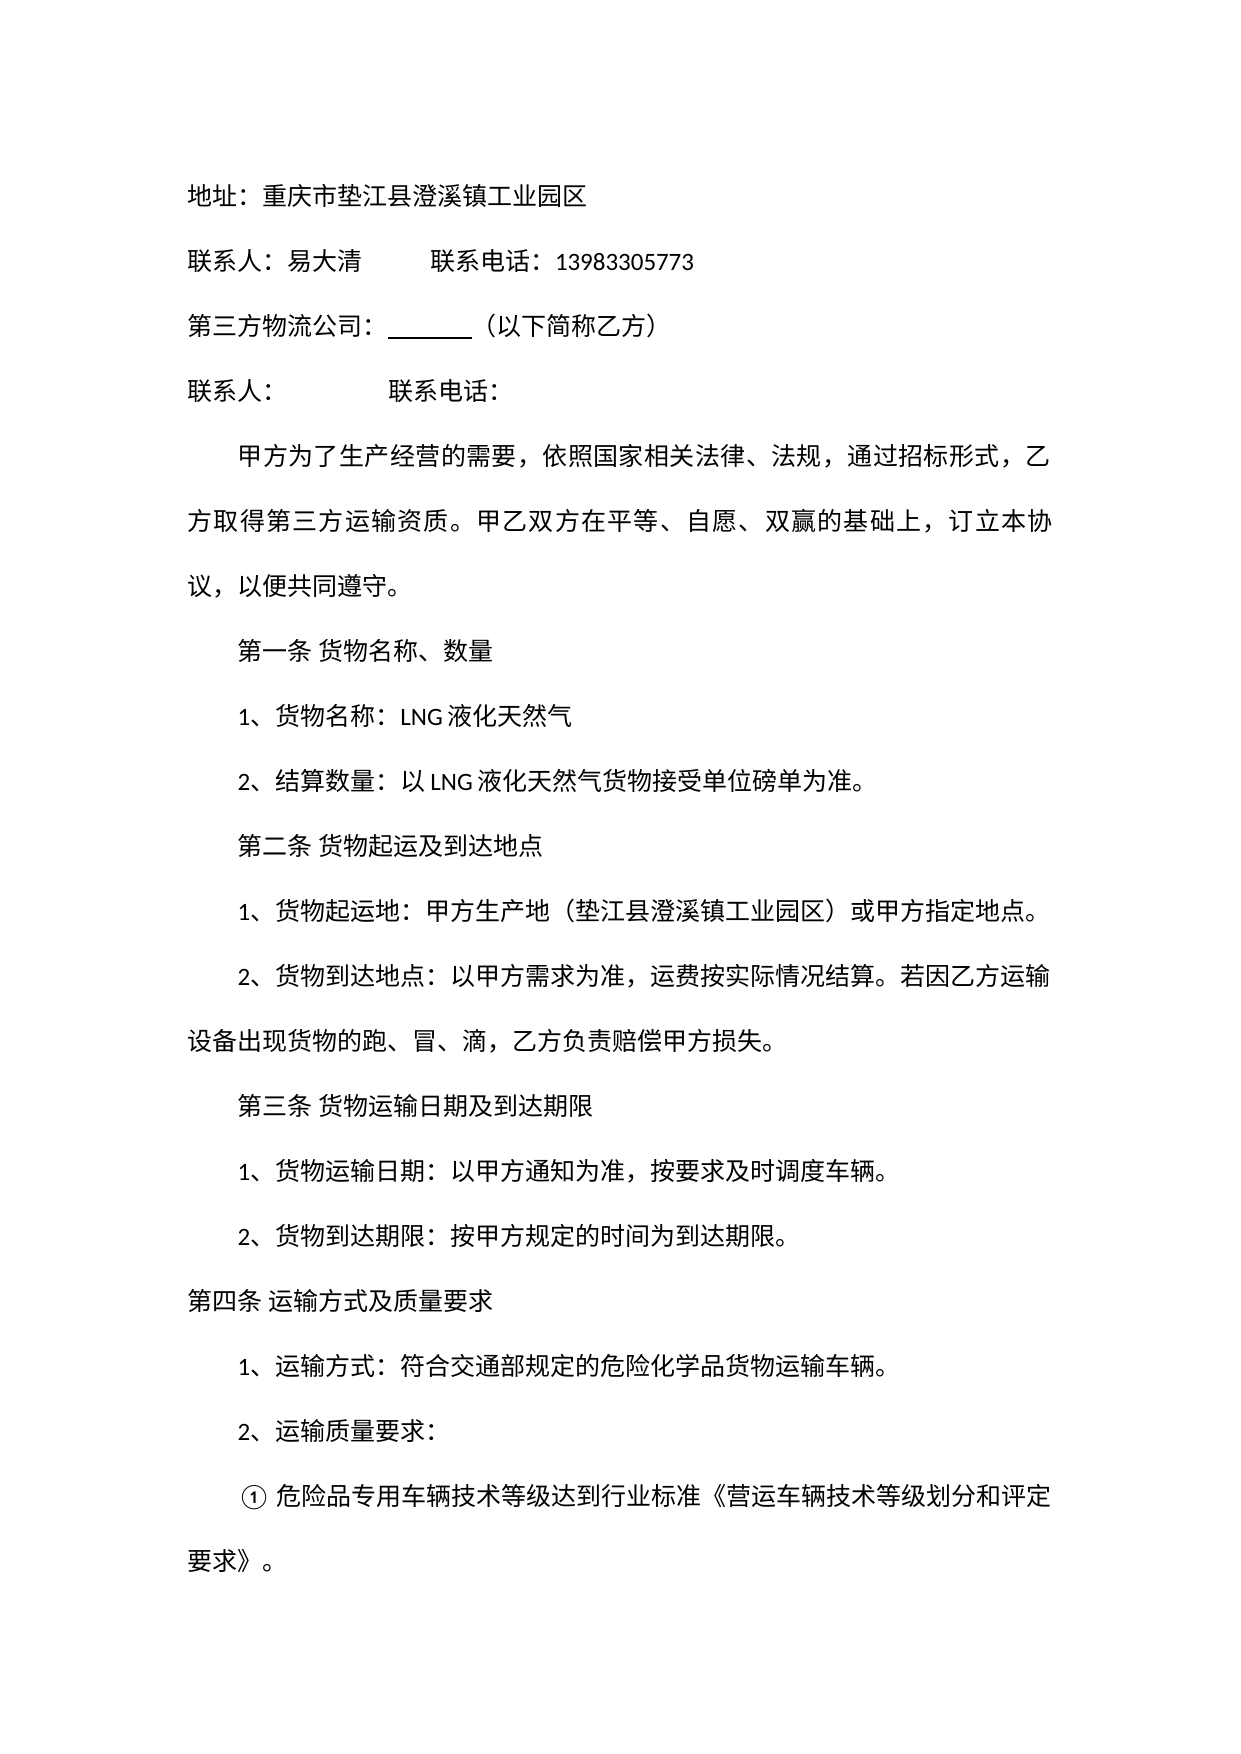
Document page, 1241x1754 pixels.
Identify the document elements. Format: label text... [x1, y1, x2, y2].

text 第四条 运输方式及质量要求 [187, 1267, 1053, 1332]
text ①危险品专用车辆技术等级达到行业标准《营运车辆技术等级划分和评定要求》。 [187, 1462, 1053, 1592]
text 1、货物运输日期：以甲方通知为准，按要求及时调度车辆。 [187, 1137, 1053, 1202]
text 第三条 货物运输日期及到达期限 [187, 1072, 1053, 1137]
text 2、货物到达地点：以甲方需求为准，运费按实际情况结算。若因乙方运输设备出现货物的跑、冒、滴，乙方负责赔偿甲方损失。 [187, 942, 1053, 1072]
text 联系人：易大清 联系电话：13983305773 [187, 227, 1053, 292]
text 1、货物起运地：甲方生产地（垫江县澄溪镇工业园区）或甲方指定地点。 [187, 877, 1053, 942]
text 甲方为了生产经营的需要，依照国家相关法律、法规，通过招标形式，乙方取得第三方运输资质。甲乙双方在平等、自愿、双赢的基础上，订立本协议，以便共同遵守。 [187, 422, 1053, 617]
text 2、结算数量：以LNG液化天然气货物接受单位磅单为准。 [187, 747, 1053, 812]
text 第一条 货物名称、数量 [187, 617, 1053, 682]
text 2、货物到达期限：按甲方规定的时间为到达期限。 [187, 1202, 1053, 1267]
text 联系人： 联系电话： [187, 357, 1053, 422]
text 第三方物流公司： （以下简称乙方） [187, 292, 1053, 357]
text 第二条 货物起运及到达地点 [187, 812, 1053, 877]
text 地址：重庆市垫江县澄溪镇工业园区 [187, 162, 1053, 227]
text 2、运输质量要求： [187, 1397, 1053, 1462]
text 1、运输方式：符合交通部规定的危险化学品货物运输车辆。 [187, 1332, 1053, 1397]
text 1、货物名称：LNG液化天然气 [187, 682, 1053, 747]
